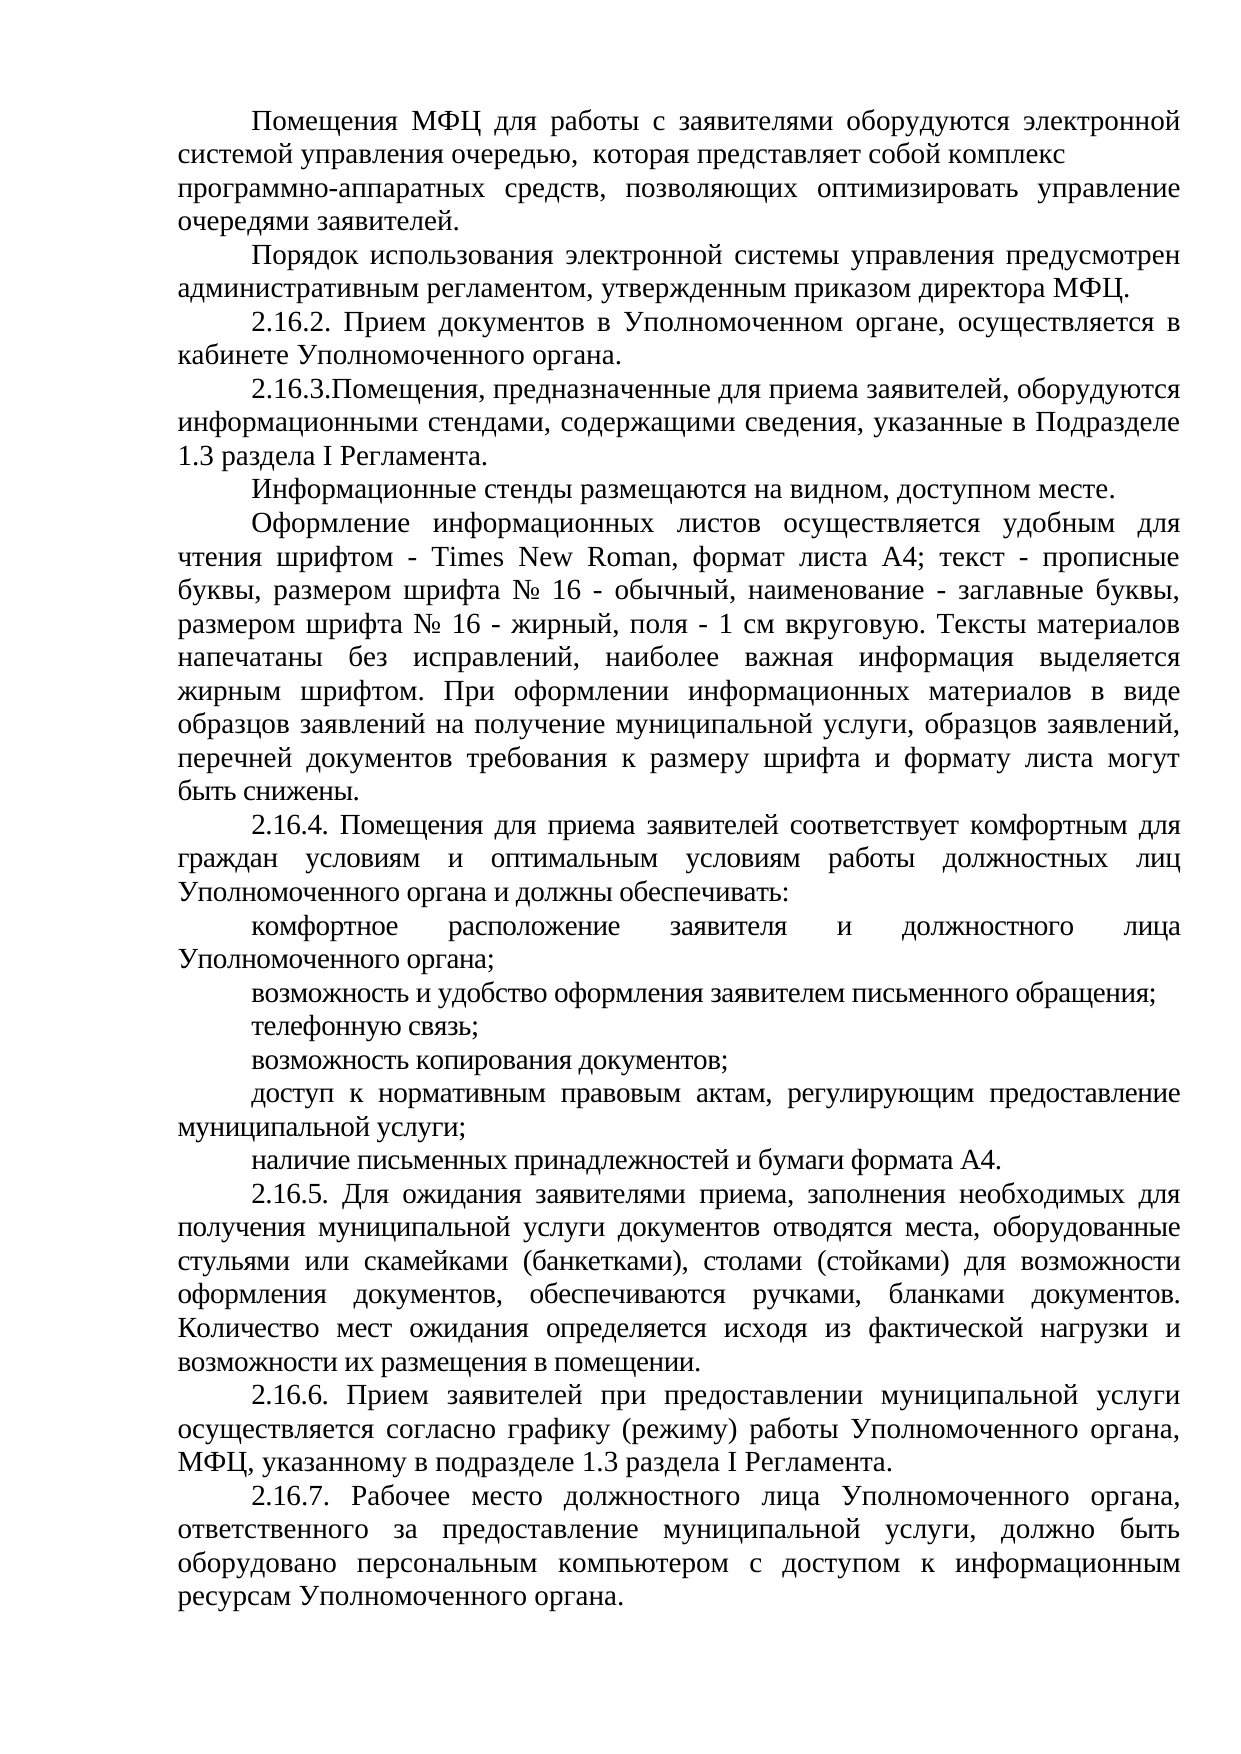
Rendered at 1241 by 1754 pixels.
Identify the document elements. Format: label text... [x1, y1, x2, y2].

text 2.16.2. Прием документов в Уполномоченном органе, осуществляется в кабинете Уполномоченного органа. [177, 304, 1181, 371]
text телефонную связь; [177, 1008, 1181, 1042]
text Порядок использования электронной системы управления предусмотрен административным регламентом, утвержденным приказом директора МФЦ. [177, 237, 1181, 304]
text комфортное расположение заявителя и должностного лица Уполномоченного органа; [177, 908, 1181, 975]
text 2.16.5. Для ожидания заявителями приема, заполнения необходимых для получения муниципальной услуги документов отводятся места, оборудованные стульями или скамейками (банкетками), столами (стойками) для возможности оформления документов, обеспечиваются ручками, бланками документов. Количество мест ожидания определяется исходя из фактической нагрузки и возможности их размещения в помещении. [177, 1176, 1181, 1377]
text 2.16.3.Помещения, предназначенные для приема заявителей, оборудуются информационными стендами, содержащими сведения, указанные в Подразделе 1.3 раздела I Регламента. [177, 371, 1181, 472]
text возможность копирования документов; [177, 1042, 1181, 1075]
text Оформление информационных листов осуществляется удобным для чтения шрифтом - Times New Roman, формат листа A4; текст - прописные буквы, размером шрифта № 16 - обычный, наименование - заглавные буквы, размером шрифта № 16 - жирный, поля - вкруговую. Тексты материалов напечатаны без исправлений, наиболее важная информация выделяется жирным шрифтом. При оформлении информационных материалов в виде образцов заявлений на получение муниципальной услуги, образцов заявлений, перечней документов требования к размеру шрифта и формату листа могут быть снижены. [177, 505, 1181, 807]
text Информационные стенды размещаются на видном, доступном месте. [177, 472, 1181, 505]
text 2.16.7. Рабочее место должностного лица Уполномоченного органа, ответственного за предоставление муниципальной услуги, должно быть оборудовано персональным компьютером с доступом к информационным ресурсам Уполномоченного органа. [177, 1478, 1181, 1612]
text программно-аппаратных средств, позволяющих оптимизировать управление очередями заявителей. [177, 170, 1181, 237]
text Помещения МФЦ для работы с заявителями оборудуются электронной системой управления очередью, которая представляет собой комплекс [177, 103, 1181, 170]
text доступ к нормативным правовым актам, регулирующим предоставление муниципальной услуги; [177, 1075, 1181, 1142]
text 2.16.4. Помещения для приема заявителей соответствует комфортным для граждан условиям и оптимальным условиям работы должностных лиц Уполномоченного органа и должны обеспечивать: [177, 807, 1181, 908]
text возможность и удобство оформления заявителем письменного обращения; [177, 975, 1181, 1008]
text наличие письменных принадлежностей и бумаги формата A4. [177, 1142, 1181, 1176]
text 2.16.6. Прием заявителей при предоставлении муниципальной услуги осуществляется согласно графику (режиму) работы Уполномоченного органа, МФЦ, указанному в подразделе 1.3 раздела I Регламента. [177, 1377, 1181, 1478]
